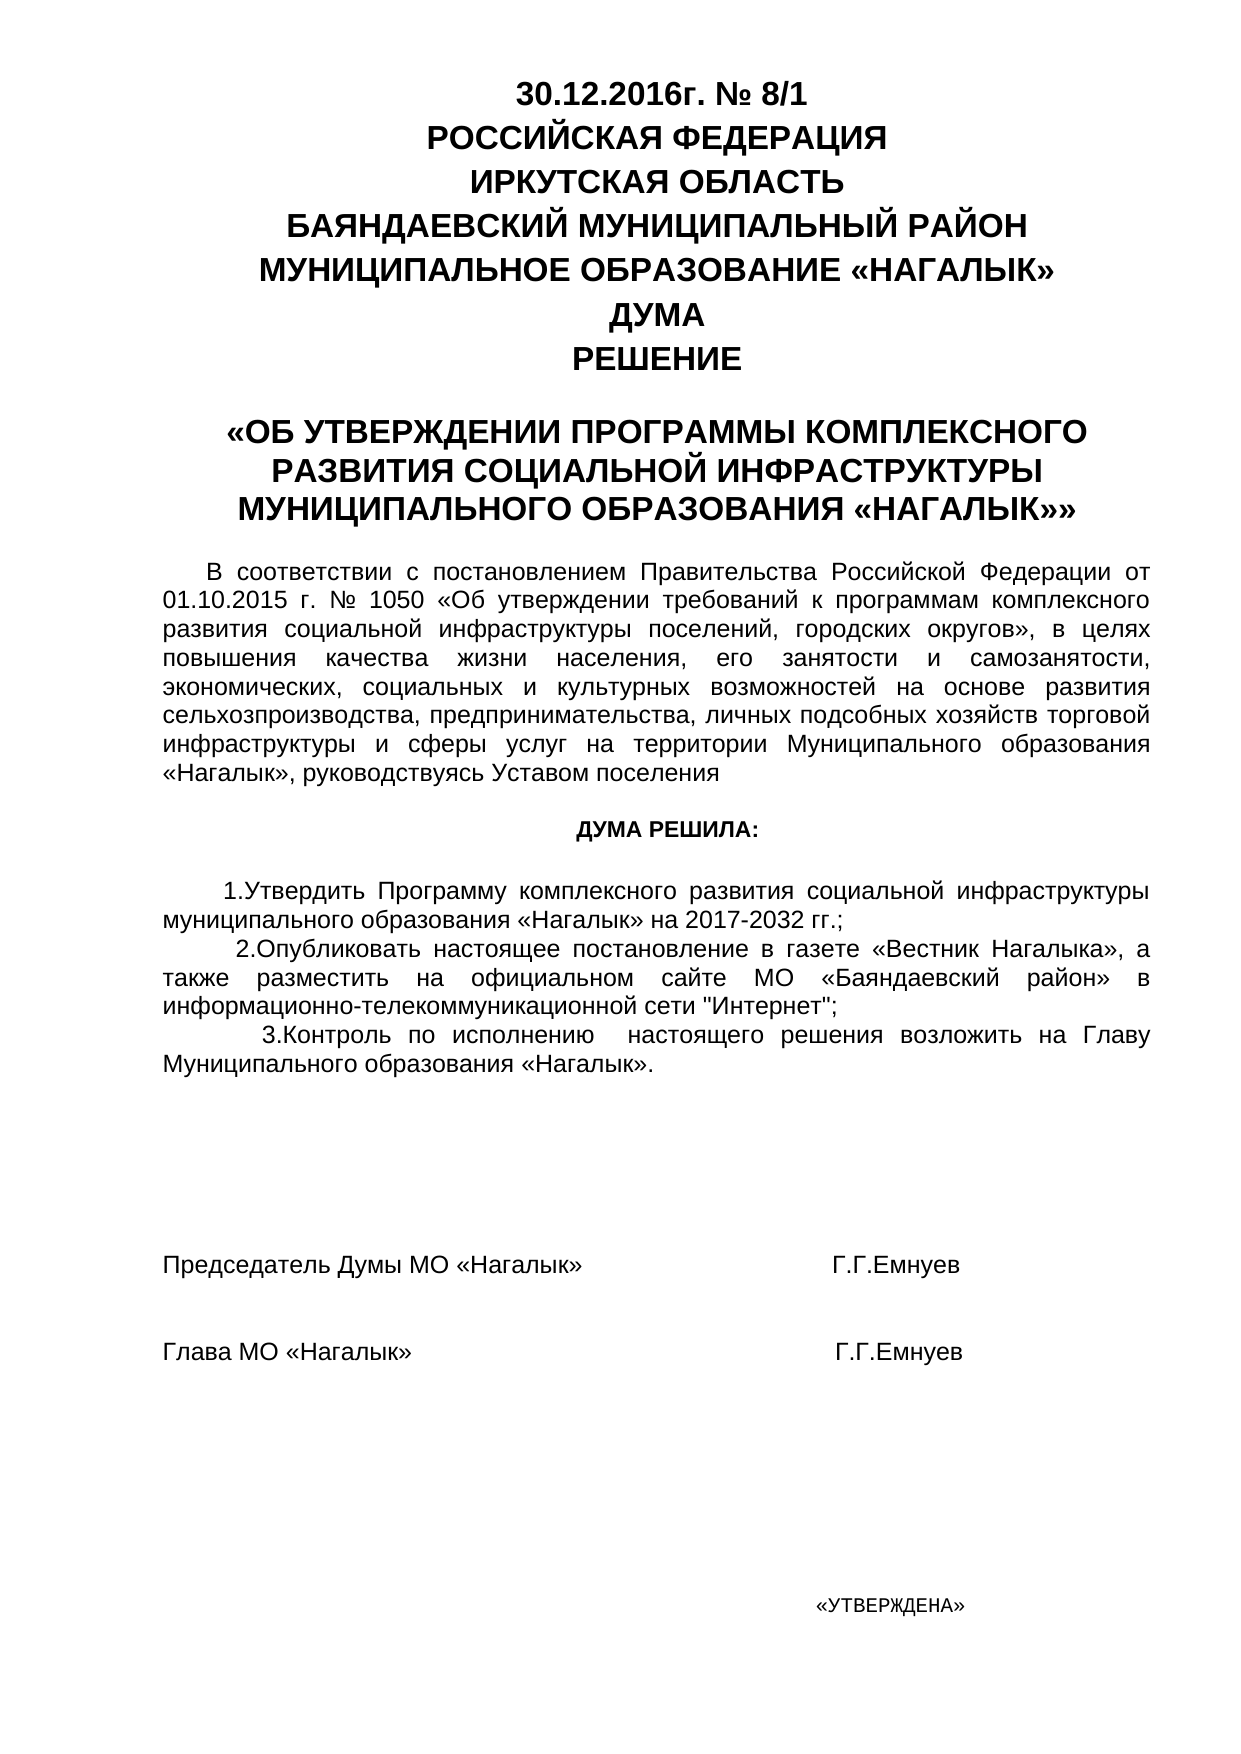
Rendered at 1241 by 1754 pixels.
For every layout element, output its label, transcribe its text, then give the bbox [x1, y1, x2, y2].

text «УТВЕРЖДЕНА» [162, 1595, 1152, 1619]
text 30.12.2016г. № 8/1 [162, 74, 1152, 112]
text Глава МО «Нагалык» Г.Г.Емнуев [162, 1337, 1152, 1365]
text 1.Утвердить Программу комплексного развития социальной инфраструктуры муниципального образования «Нагалык» на 2017-2032 гг.; [162, 876, 1152, 934]
text Председатель Думы МО «Нагалык» Г.Г.Емнуев [162, 1250, 1152, 1279]
text ДУМА РЕШИЛА: [148, 816, 1152, 842]
text 3.Контроль по исполнению настоящего решения возложить на Главу Муниципального образования «Нагалык». [162, 1020, 1152, 1077]
text ДУМА [162, 295, 1152, 333]
text 2.Опубликовать настоящее постановление в газете «Вестник Нагалыка», а также разместить на официальном сайте МО «Баяндаевский район» в информационно-телекоммуникационной сети "Интернет"; [162, 934, 1152, 1020]
text БАЯНДАЕВСКИЙ МУНИЦИПАЛЬНЫЙ РАЙОН [162, 206, 1152, 245]
text «ОБ УТВЕРЖДЕНИИ ПРОГРАММЫ КОМПЛЕКСНОГО РАЗВИТИЯ СОЦИАЛЬНОЙ ИНФРАСТРУКТУРЫ МУНИЦИПАЛЬНОГО ОБРАЗОВАНИЯ «НАГАЛЫК»» [162, 412, 1152, 527]
text РЕШЕНИЕ [162, 339, 1152, 377]
text ИРКУТСКАЯ ОБЛАСТЬ [162, 162, 1152, 201]
text РОССИЙСКАЯ ФЕДЕРАЦИЯ [162, 118, 1152, 156]
text МУНИЦИПАЛЬНОЕ ОБРАЗОВАНИЕ «НАГАЛЫК» [162, 251, 1152, 289]
text В соответствии с постановлением Правительства Российской Федерации от 01.10.2015 г. № 1050 «Об утверждении требований к программам комплексного развития социальной инфраструктуры поселений, городских округов», в целях повышения качества жизни населения, его занятости и самозанятости, экономических, социальных и культурных возможностей на основе развития сельхозпроизводства, предпринимательства, личных подсобных хозяйств торговой инфраструктуры и сферы услуг на территории Муниципального образования «Нагалык», руководствуясь Уставом поселения [162, 557, 1152, 787]
